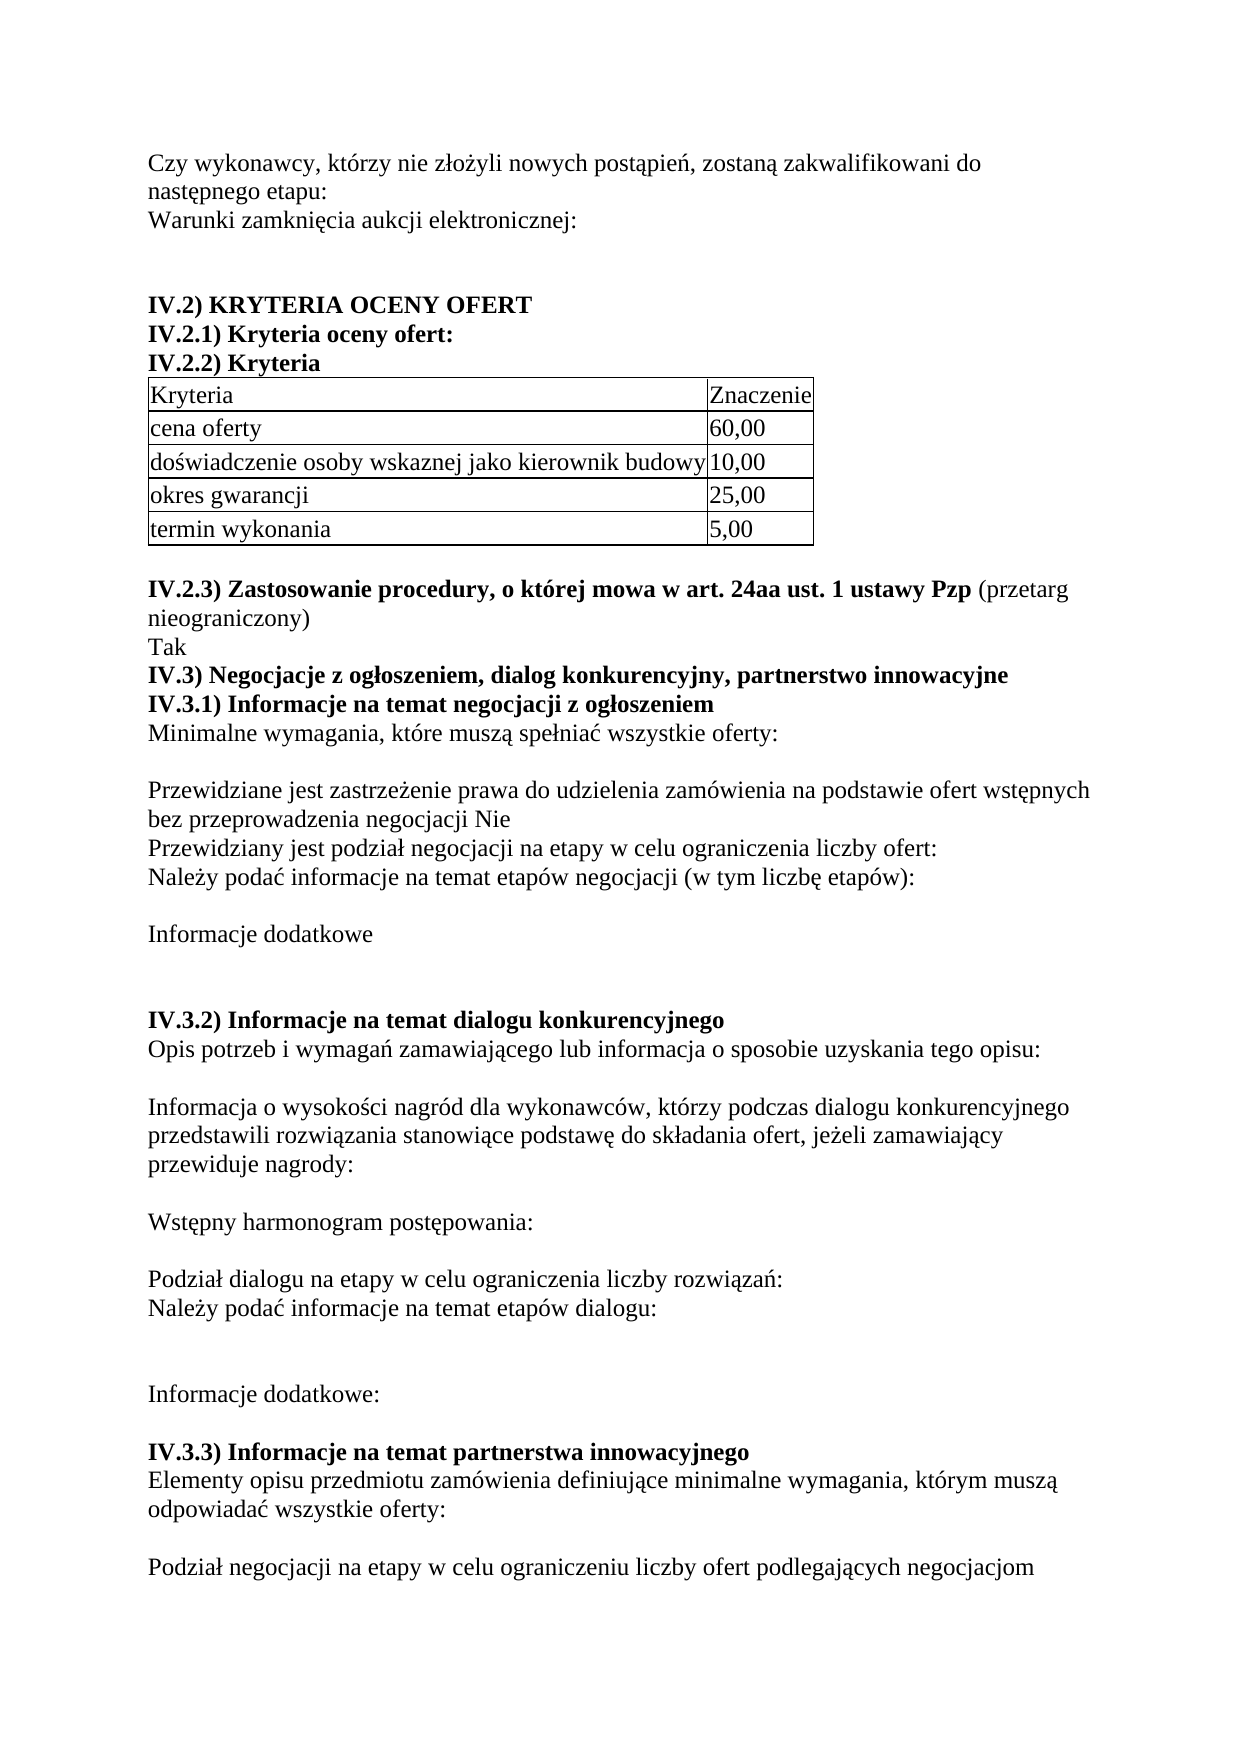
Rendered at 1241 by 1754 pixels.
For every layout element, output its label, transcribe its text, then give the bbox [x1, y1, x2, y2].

table_cell 60,00 [708, 412, 813, 444]
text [148, 546, 1093, 1581]
table_cell 5,00 [708, 512, 813, 544]
text IV.2) KRYTERIA OCENY OFERT IV.2.1) Kryteria oceny ofert: IV.2.2) Kryteria [148, 262, 1093, 377]
table_cell okres gwarancji [149, 479, 707, 511]
table_cell 10,00 [708, 445, 813, 477]
table_cell 25,00 [708, 479, 813, 511]
table_cell termin wykonania [149, 512, 707, 544]
table_cell cena oferty [149, 412, 707, 444]
table_header Kryteria [149, 378, 707, 410]
table_cell doświadczenie osoby wskaznej jako kierownik budowy [149, 445, 707, 477]
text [148, 148, 1093, 262]
table_header Znaczenie [708, 378, 813, 410]
